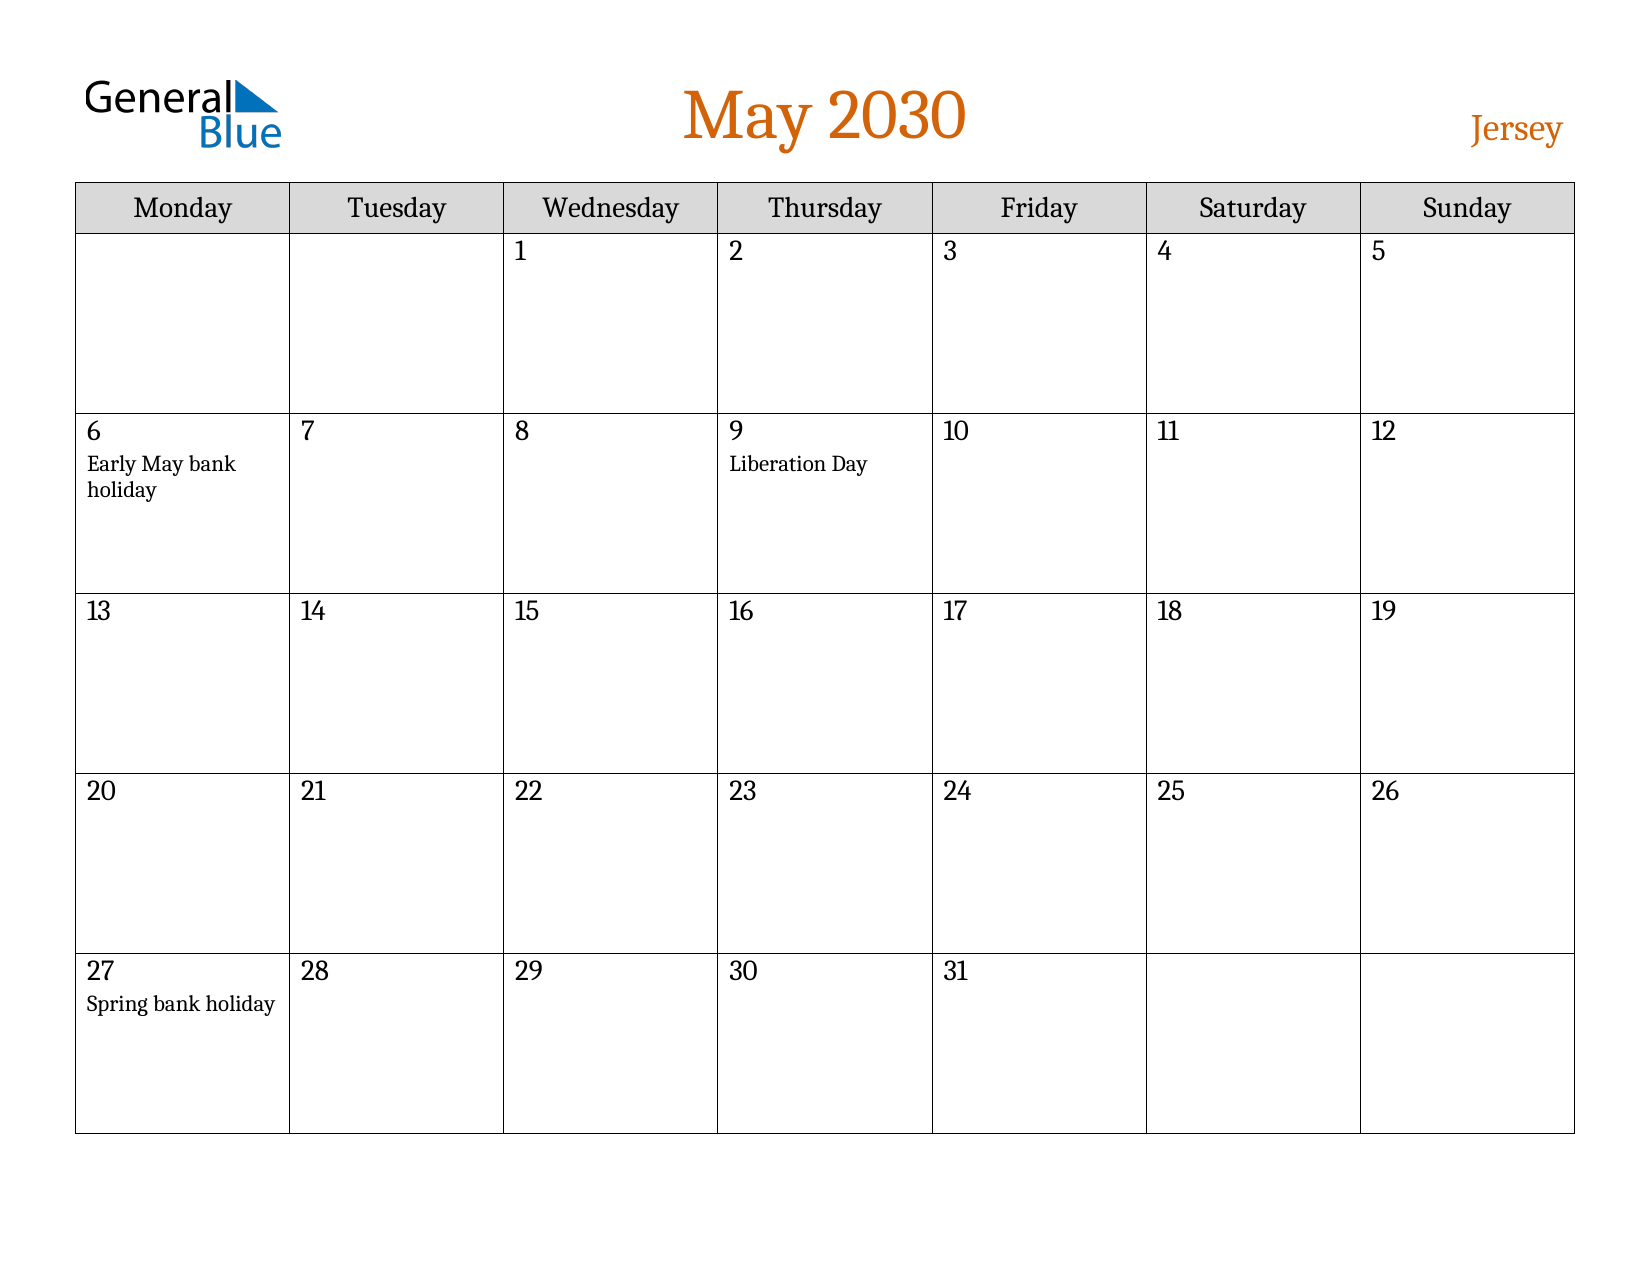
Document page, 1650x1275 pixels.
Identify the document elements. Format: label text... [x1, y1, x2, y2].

table_cell 12 [1361, 414, 1574, 450]
table_cell [76, 630, 289, 773]
table_cell 19 [1361, 594, 1574, 630]
table_cell 14 [290, 594, 503, 630]
table_cell Early May bank holiday [76, 450, 289, 593]
table_cell 6 [76, 414, 289, 450]
table_cell [1147, 270, 1360, 413]
table_cell 23 [718, 774, 932, 810]
table_cell 24 [933, 774, 1146, 810]
table_cell Spring bank holiday [76, 990, 289, 1133]
table_cell 5 [1361, 234, 1574, 270]
table_cell Monday [76, 183, 289, 233]
table_cell 26 [1361, 774, 1574, 810]
table_header [76, 75, 503, 182]
table_cell [290, 810, 503, 953]
table_cell 10 [933, 414, 1146, 450]
table_cell 3 [933, 234, 1146, 270]
table_cell [1361, 990, 1574, 1133]
table_cell 27 [76, 954, 289, 990]
table_cell [1361, 954, 1574, 990]
table_cell Tuesday [290, 183, 503, 233]
table_cell 21 [290, 774, 503, 810]
table_header Jersey [1146, 75, 1574, 182]
table_cell 17 [933, 594, 1146, 630]
table_cell [718, 270, 932, 413]
table_cell [1361, 810, 1574, 953]
table_cell 31 [933, 954, 1146, 990]
table_cell 28 [290, 954, 503, 990]
table_cell [718, 990, 932, 1133]
table_cell [290, 450, 503, 593]
table_cell 4 [1147, 234, 1360, 270]
table_cell [290, 990, 503, 1133]
table_cell 18 [1147, 594, 1360, 630]
table_cell [933, 810, 1146, 953]
table_cell [504, 270, 717, 413]
table_cell [933, 270, 1146, 413]
table_cell Thursday [718, 183, 932, 233]
table_cell Sunday [1361, 183, 1574, 233]
table_cell 29 [504, 954, 717, 990]
table_cell [718, 630, 932, 773]
table_cell 15 [504, 594, 717, 630]
picture [86, 80, 281, 148]
table_cell [1147, 990, 1360, 1133]
table_cell 7 [290, 414, 503, 450]
table_cell [504, 630, 717, 773]
table_cell Saturday [1147, 183, 1360, 233]
table_cell [76, 270, 289, 413]
table_cell 11 [1147, 414, 1360, 450]
table_cell [76, 810, 289, 953]
table_cell [1147, 450, 1360, 593]
table_cell [1361, 270, 1574, 413]
table_cell [933, 630, 1146, 773]
table_cell [504, 450, 717, 593]
table_cell [76, 234, 289, 270]
table_cell 8 [504, 414, 717, 450]
table_cell 20 [76, 774, 289, 810]
table_cell [718, 810, 932, 953]
table_cell 22 [504, 774, 717, 810]
table_cell [1147, 954, 1360, 990]
table_cell [1147, 630, 1360, 773]
table_cell 25 [1147, 774, 1360, 810]
table_cell [504, 810, 717, 953]
table_cell [1361, 450, 1574, 593]
table_cell 9 [718, 414, 932, 450]
table_cell [504, 990, 717, 1133]
table_cell 13 [76, 594, 289, 630]
table_cell 30 [718, 954, 932, 990]
table_cell [1361, 630, 1574, 773]
table_cell Friday [933, 183, 1146, 233]
table_cell 2 [718, 234, 932, 270]
table_cell Wednesday [504, 183, 717, 233]
table_cell [290, 270, 503, 413]
table_cell [933, 450, 1146, 593]
table_header May 2030 [504, 75, 1146, 182]
table_cell [290, 630, 503, 773]
table_cell [1147, 810, 1360, 953]
table_cell 16 [718, 594, 932, 630]
table_cell Liberation Day [718, 450, 932, 593]
table_cell [290, 234, 503, 270]
table_cell 1 [504, 234, 717, 270]
table_cell [933, 990, 1146, 1133]
